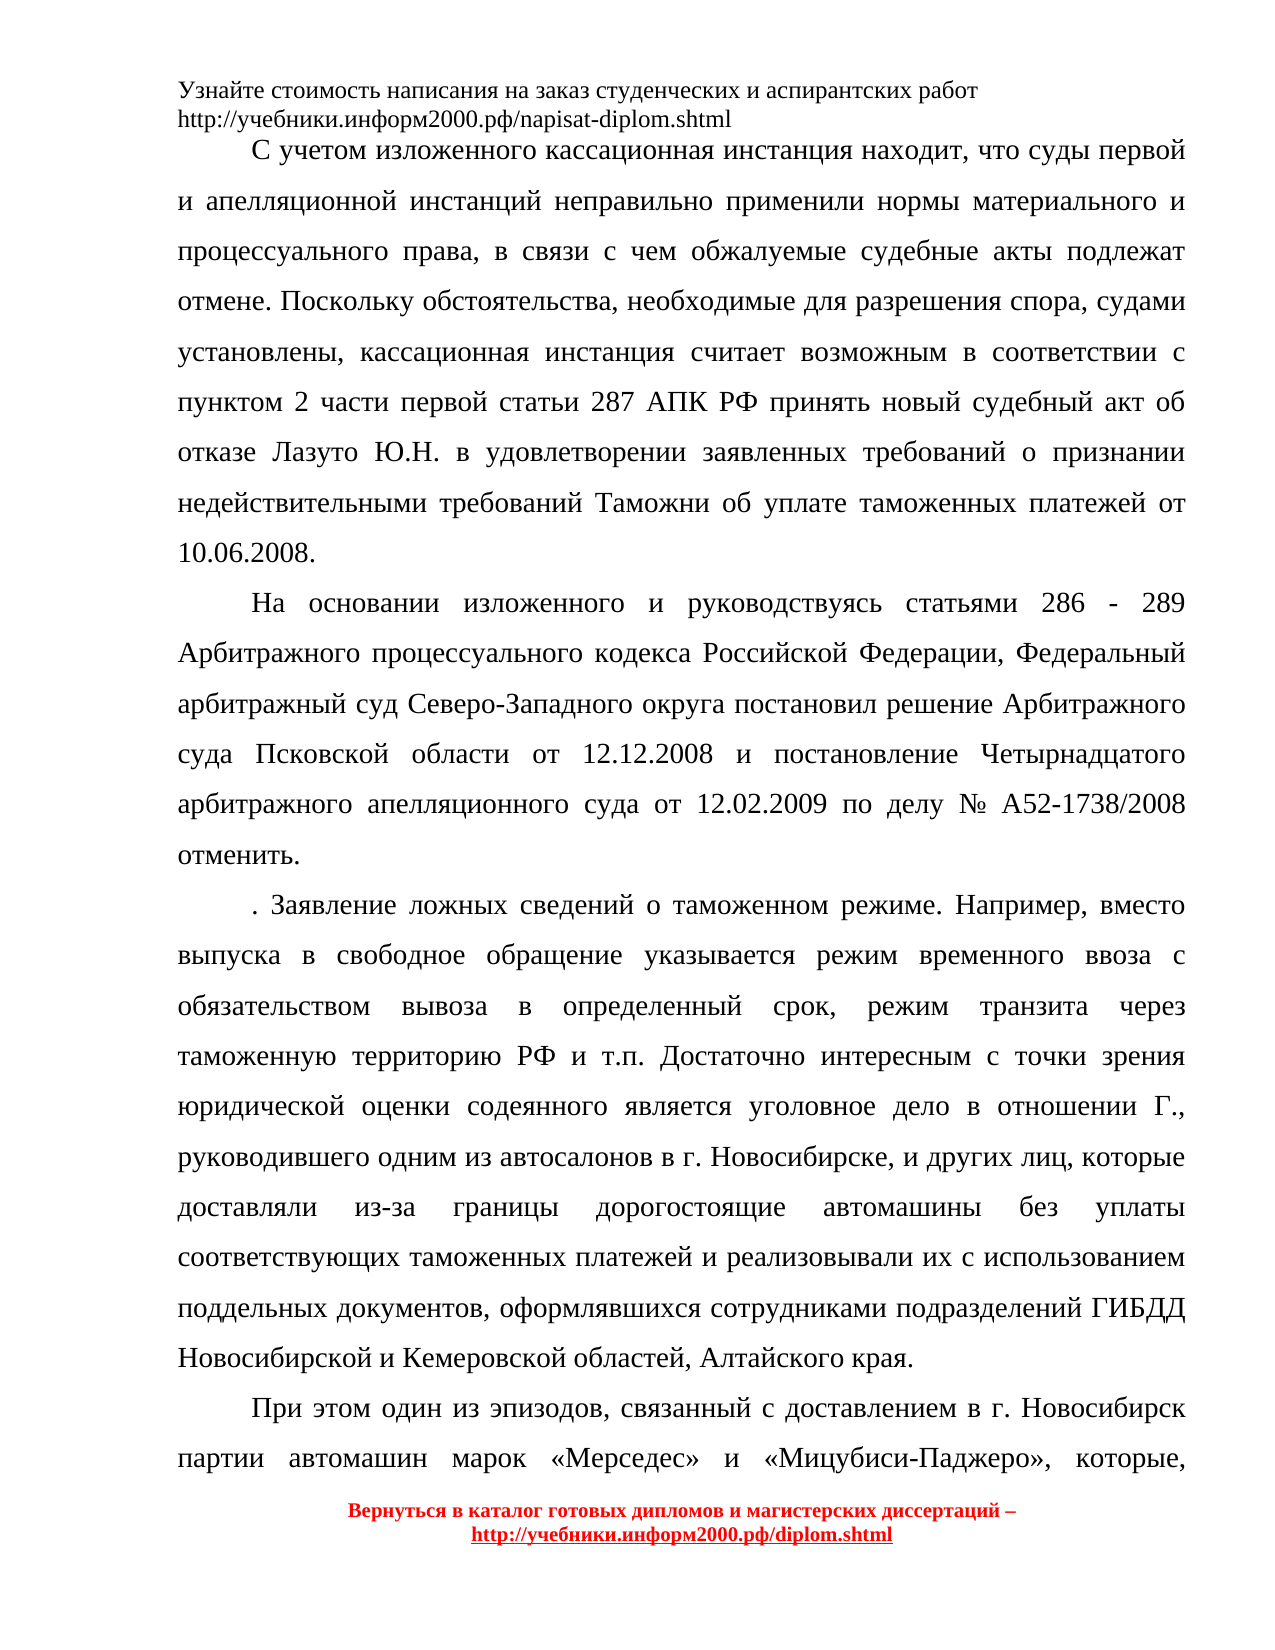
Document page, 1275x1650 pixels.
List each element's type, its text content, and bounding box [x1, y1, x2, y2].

text На основании изложенного и руководствуясь статьями 286 - 289 Арбитражного процессуального кодекса Российской Федерации, Федеральный арбитражный суд Северо-Западного округа постановил решение Арбитражного суда Псковской области от 12.12.2008 и постановление Четырнадцатого арбитражного апелляционного суда от 12.02.2009 по делу № А52-1738/2008 отменить. [177, 585, 1186, 870]
text С учетом изложенного кассационная инстанция находит, что суды первой и апелляционной инстанций неправильно применили нормы материального и процессуального права, в связи с чем обжалуемые судебные акты подлежат отмене. Поскольку обстоятельства, необходимые для разрешения спора, судами установлены, кассационная инстанция считает возможным в соответствии с пунктом 2 части первой статьи 287 АПК РФ принять новый судебный акт об отказе Лазуто Ю.Н. в удовлетворении заявленных требований о признании недействительными требований Таможни об уплате таможенных платежей от 10.06.2008. [177, 132, 1186, 568]
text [177, 1390, 1186, 1474]
text . Заявление ложных сведений о таможенном режиме. Например, вместо выпуска в свободное обращение указывается режим временного ввоза с обязательством вывоза в определенный срок, режим транзита через таможенную территорию РФ и т.п. Достаточно интересным с точки зрения юридической оценки содеянного является уголовное дело в отношении Г., руководившего одним из автосалонов в г. Новосибирске, и других лиц, которые доставляли из-за границы дорогостоящие автомашины без уплаты соответствующих таможенных платежей и реализовывали их с использованием поддельных документов, оформлявшихся сотрудниками подразделений ГИБДД Новосибирской и Кемеровской областей, Алтайского края. [177, 887, 1186, 1373]
